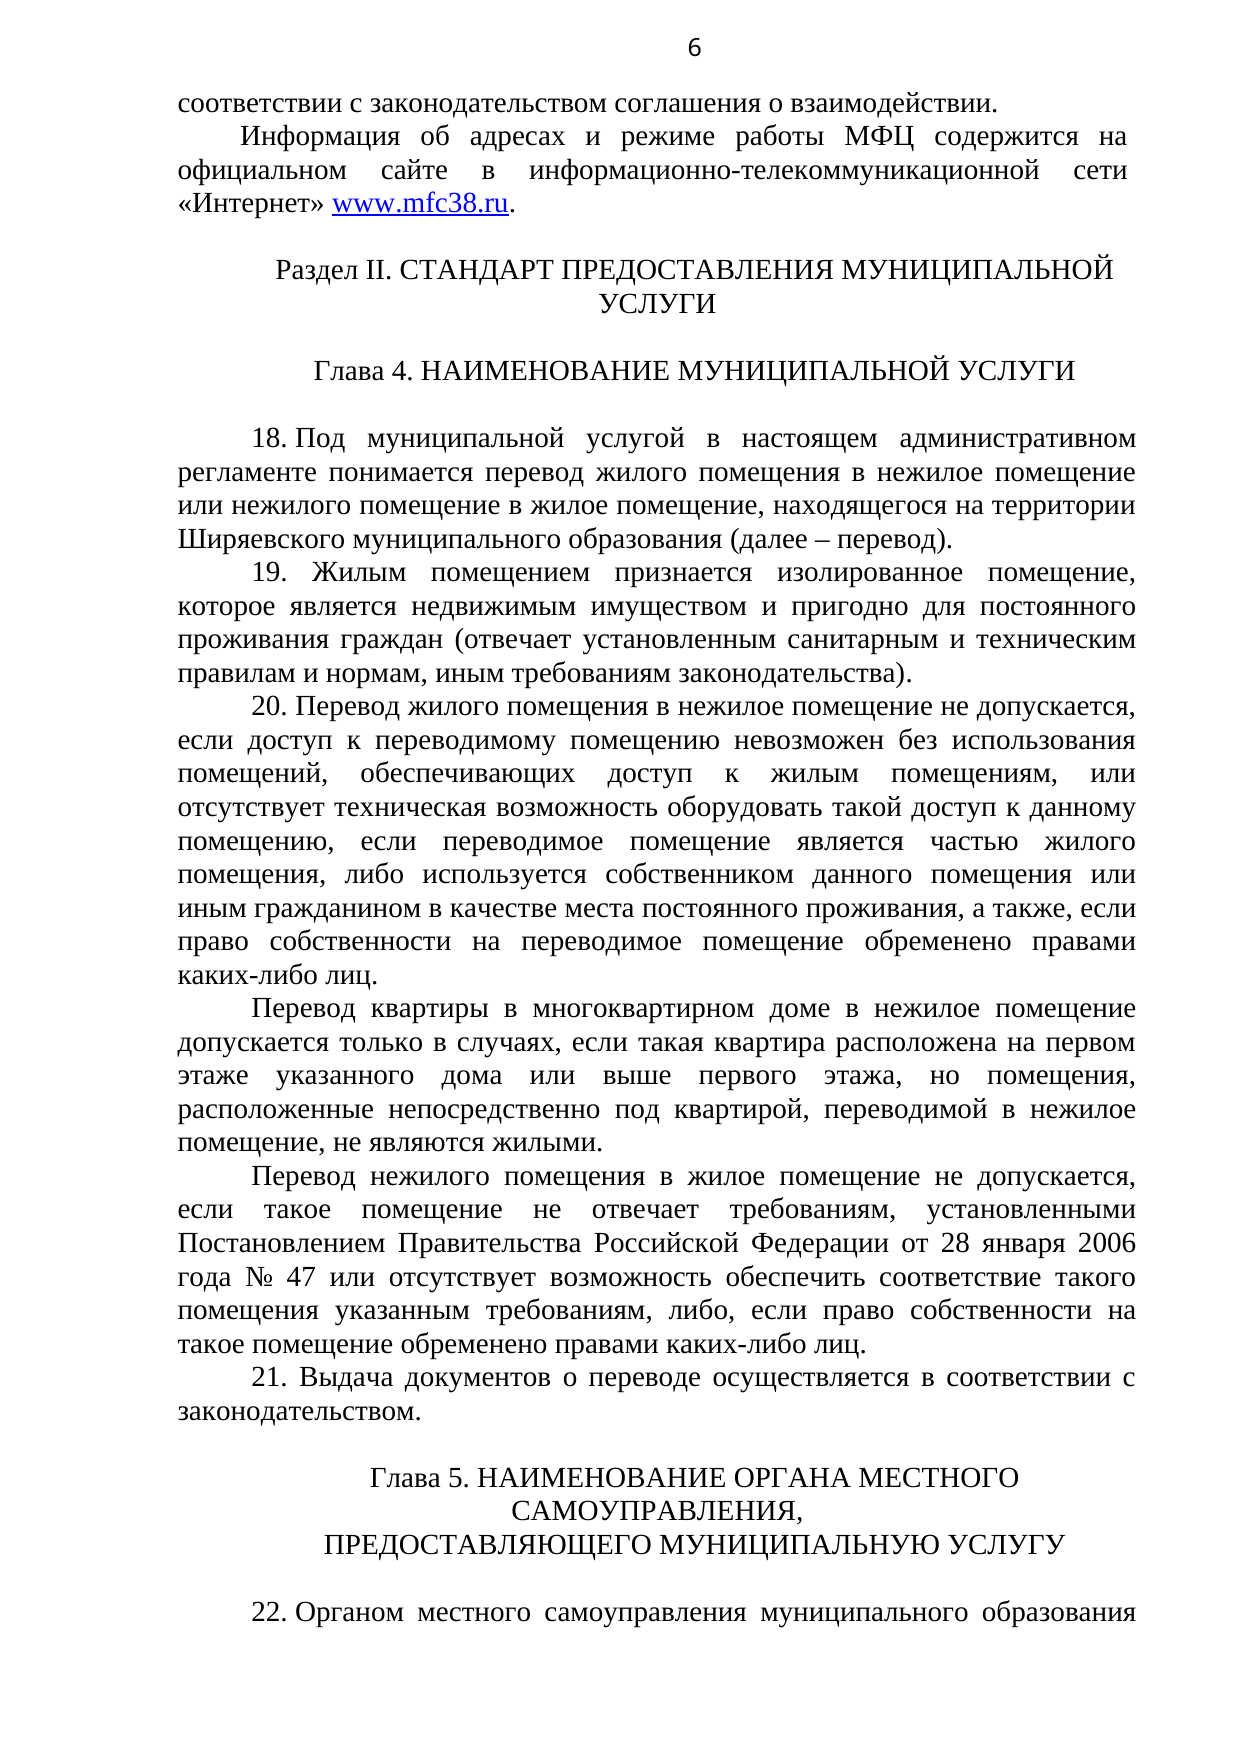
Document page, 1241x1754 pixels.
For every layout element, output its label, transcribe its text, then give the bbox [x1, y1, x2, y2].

text 18. Под муниципальной услугой в настоящем административном регламенте понимается перевод жилого помещения в нежилое помещение или нежилого помещение в жилое помещение, находящегося на территории Ширяевского муниципального образования (далее – перевод). [177, 420, 1137, 554]
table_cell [166, 85, 1139, 252]
text 19. Жилым помещением признается изолированное помещение, которое является недвижимым имуществом и пригодно для постоянного проживания граждан (отвечает установленным санитарным и техническим правилам и нормам, иным требованиям законодательства). [177, 554, 1137, 688]
text Глава 5. НАИМЕНОВАНИЕ ОРГАНА МЕСТНОГО САМОУПРАВЛЕНИЯ, [177, 1460, 1137, 1527]
text Глава 4. НАИМЕНОВАНИЕ МУНИЦИПАЛЬНОЙ УСЛУГИ [177, 353, 1137, 387]
text Раздел II. СТАНДАРТ ПРЕДОСТАВЛЕНИЯ МУНИЦИПАЛЬНОЙ УСЛУГИ [177, 252, 1137, 319]
text 21. Выдача документов о переводе осуществляется в соответствии с законодательством. [177, 1359, 1137, 1426]
text Перевод квартиры в многоквартирном доме в нежилое помещение допускается только в случаях, если такая квартира расположена на первом этаже указанного дома или выше первого этажа, но помещения, расположенные непосредственно под квартирой, переводимой в нежилое помещение, не являются жилыми. [177, 990, 1137, 1158]
text 20. Перевод жилого помещения в нежилое помещение не допускается, если доступ к переводимому помещению невозможен без использования помещений, обеспечивающих доступ к жилым помещениям, или отсутствует техническая возможность оборудовать такой доступ к данному помещению, если переводимое помещение является частью жилого помещения, либо используется собственником данного помещения или иным гражданином в качестве места постоянного проживания, а также, если право собственности на переводимое помещение обременено правами каких-либо лиц. [177, 688, 1137, 990]
text Перевод нежилого помещения в жилое помещение не допускается, если такое помещение не отвечает требованиям, установленными Постановлением Правительства Российской Федерации от 28 января 2006 года № 47 или отсутствует возможность обеспечить соответствие такого помещения указанным требованиям, либо, если право собственности на такое помещение обременено правами каких-либо лиц. [177, 1158, 1137, 1359]
text ПРЕДОСТАВЛЯЮЩЕГО МУНИЦИПАЛЬНУЮ УСЛУГУ [177, 1527, 1137, 1561]
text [177, 1594, 1137, 1628]
